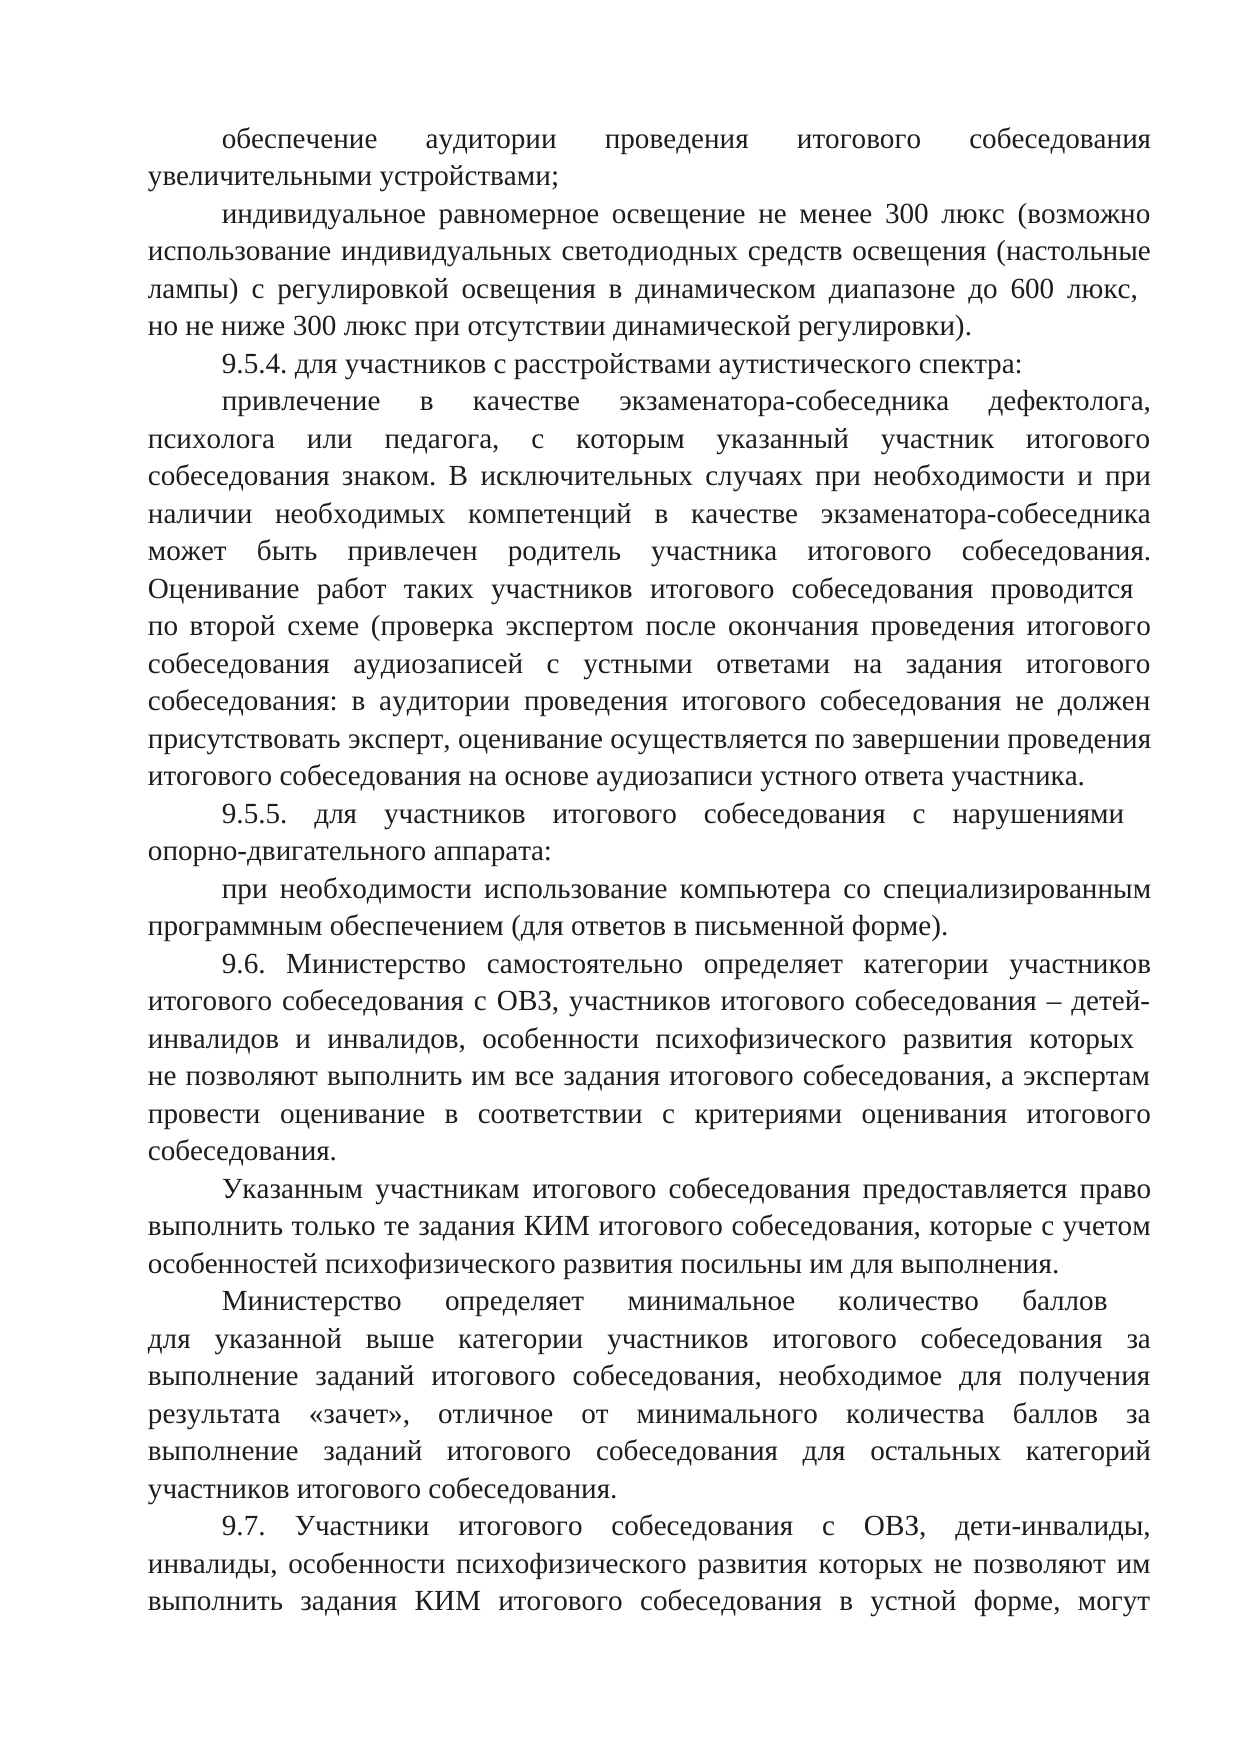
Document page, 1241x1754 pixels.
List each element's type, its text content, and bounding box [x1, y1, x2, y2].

text при необходимости использование компьютера со специализированным программным обеспечением (для ответов в письменной форме). [148, 868, 1152, 943]
text 9.5.4. для участников с расстройствами аутистического спектра: [148, 343, 1152, 381]
text индивидуальное равномерное освещение не менее 300 люкс (возможно использование индивидуальных светодиодных средств освещения (настольные лампы) с регулировкой освещения в динамическом диапазоне до 600 люкс, но не ниже 300 люкс при отсутствии динамической регулировки). [148, 193, 1152, 343]
text привлечение в качестве экзаменатора-собеседника дефектолога, психолога или педагога, с которым указанный участник итогового собеседования знаком. В исключительных случаях при необходимости и при наличии необходимых компетенций в качестве экзаменатора-собеседника может быть привлечен родитель участника итогового собеседования. Оценивание работ таких участников итогового собеседования проводится по второй схеме (проверка экспертом после окончания проведения итогового собеседования аудиозаписей с устными ответами на задания итогового собеседования: в аудитории проведения итогового собеседования не должен присутствовать эксперт, оценивание осуществляется по завершении проведения итогового собеседования на основе аудиозаписи устного ответа участника. [148, 381, 1152, 793]
text 9.6. Министерство самостоятельно определяет категории участников итогового собеседования с ОВЗ, участников итогового собеседования – детей-инвалидов и инвалидов, особенности психофизического развития которых не позволяют выполнить им все задания итогового собеседования, а экспертам провести оценивание в соответствии с критериями оценивания итогового собеседования. [148, 943, 1152, 1168]
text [148, 1506, 1152, 1618]
text Министерство определяет минимальное количество баллов для указанной выше категории участников итогового собеседования за выполнение заданий итогового собеседования, необходимое для получения результата «зачет», отличное от минимального количества баллов за выполнение заданий итогового собеседования для остальных категорий участников итогового собеседования. [148, 1281, 1152, 1506]
text 9.5.5. для участников итогового собеседования с нарушениями опорно-двигательного аппарата: [148, 793, 1152, 868]
text Указанным участникам итогового собеседования предоставляется право выполнить только те задания КИМ итогового собеседования, которые с учетом особенностей психофизического развития посильны им для выполнения. [148, 1168, 1152, 1281]
text обеспечение аудитории проведения итогового собеседования увеличительными устройствами; [148, 118, 1152, 193]
